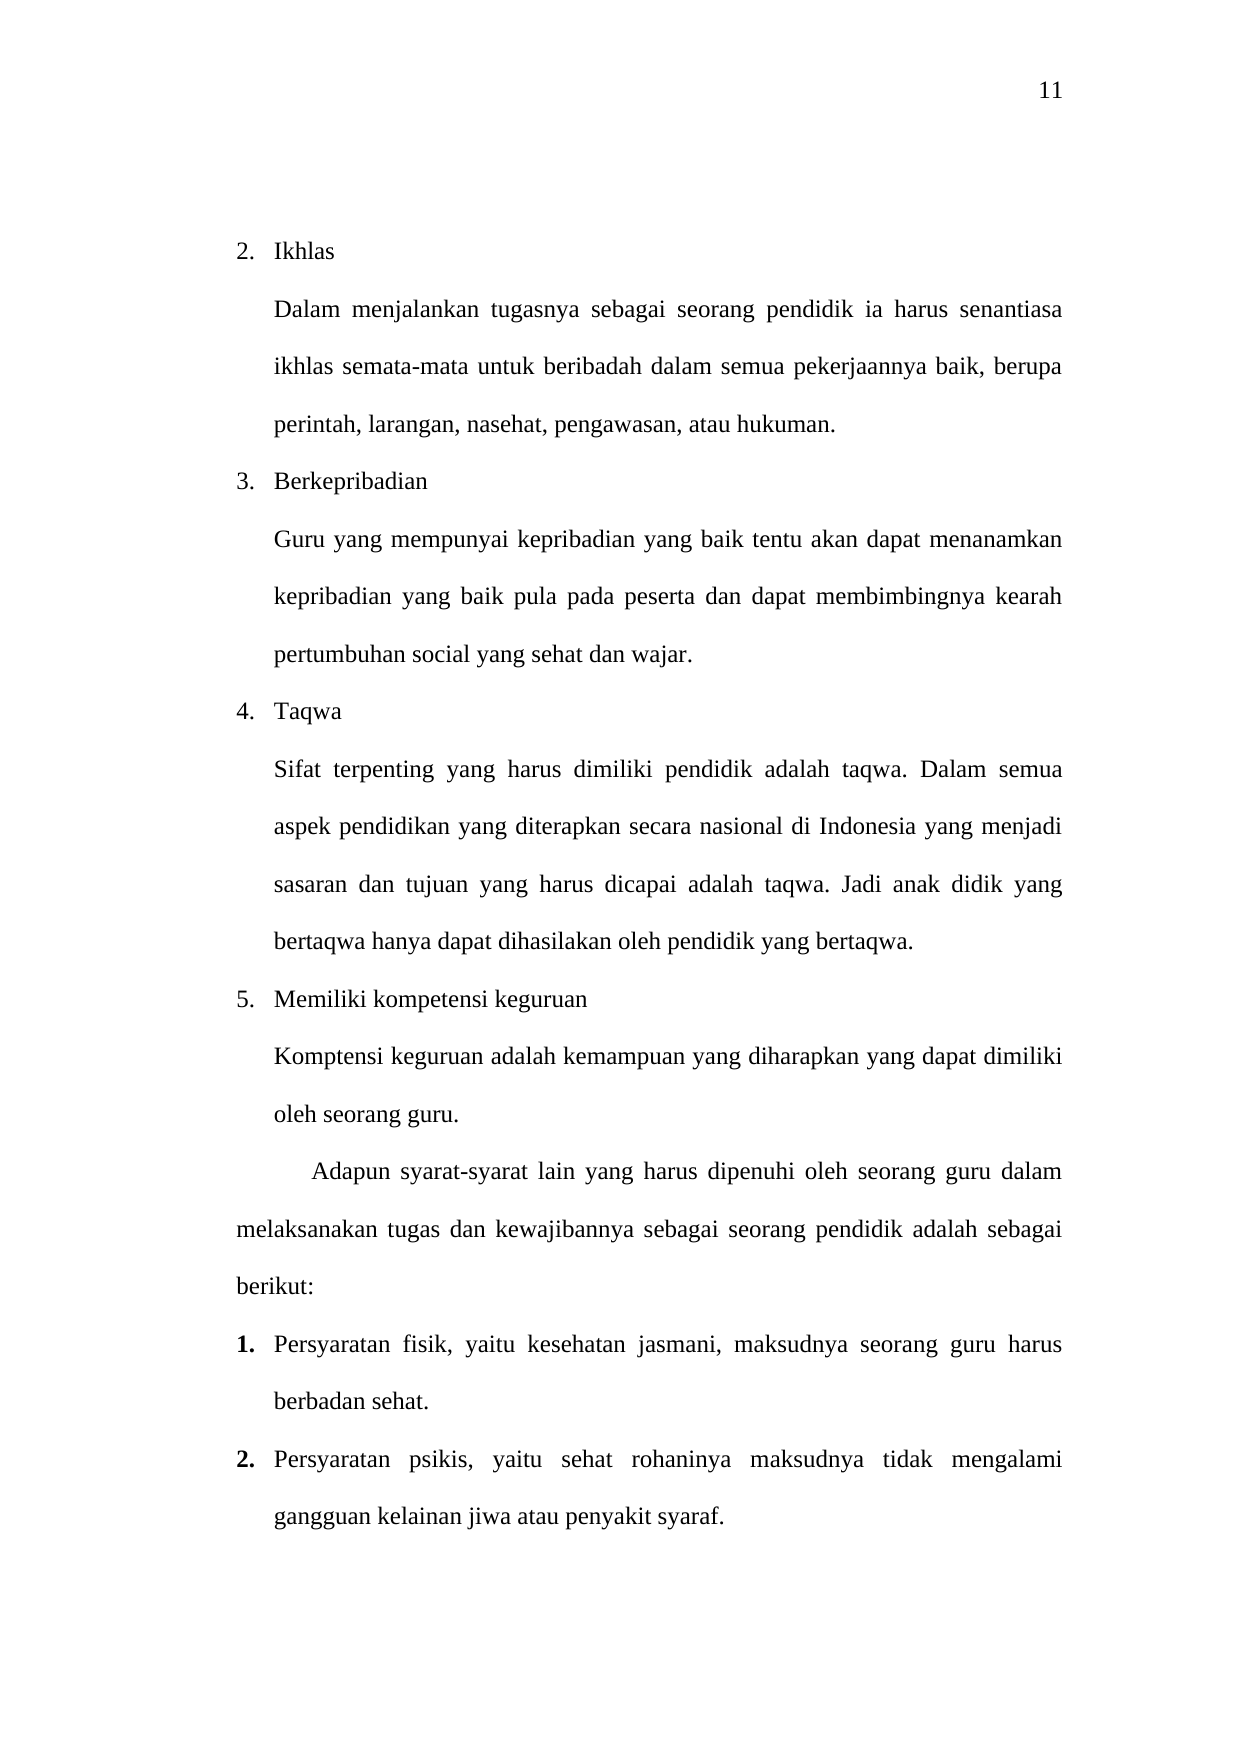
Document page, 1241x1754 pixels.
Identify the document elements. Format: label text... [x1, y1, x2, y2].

text Guru yang mempunyai kepribadian yang baik tentu akan dapat menanamkan kepribadian yang baik pula pada peserta dan dapat membimbingnya kearah pertumbuhan social yang sehat dan wajar. [274, 524, 1063, 667]
text Adapun syarat-syarat lain yang harus dipenuhi oleh seorang guru dalam melaksanakan tugas dan kewajibannya sebagai seorang pendidik adalah sebagai berikut: [236, 1156, 1063, 1300]
list Persyaratan fisik, yaitu kesehatan jasmani, maksudnya seorang guru harus berbadan sehat. [236, 1329, 1063, 1415]
text Dalam menjalankan tugasnya sebagai seorang pendidik ia harus senantiasa ikhlas semata-mata untuk beribadah dalam semua pekerjaannya baik, berupa perintah, larangan, nasehat, pengawasan, atau hukuman. [274, 294, 1063, 437]
list Memiliki kompetensi keguruan [236, 984, 1063, 1012]
list Persyaratan psikis, yaitu sehat rohaninya maksudnya tidak mengalami gangguan kelainan jiwa atau penyakit syaraf. [236, 1444, 1063, 1530]
text Komptensi keguruan adalah kemampuan yang diharapkan yang dapat dimiliki oleh seorang guru. [274, 1041, 1063, 1127]
text Sifat terpenting yang harus dimiliki pendidik adalah taqwa. Dalam semua aspek pendidikan yang diterapkan secara nasional di Indonesia yang menjadi sasaran dan tujuan yang harus dicapai adalah taqwa. Jadi anak didik yang bertaqwa hanya dapat dihasilakan oleh pendidik yang bertaqwa. [274, 754, 1063, 955]
list Taqwa [236, 696, 1063, 725]
list Ikhlas [236, 236, 1063, 265]
list Berkepribadian [236, 466, 1063, 495]
